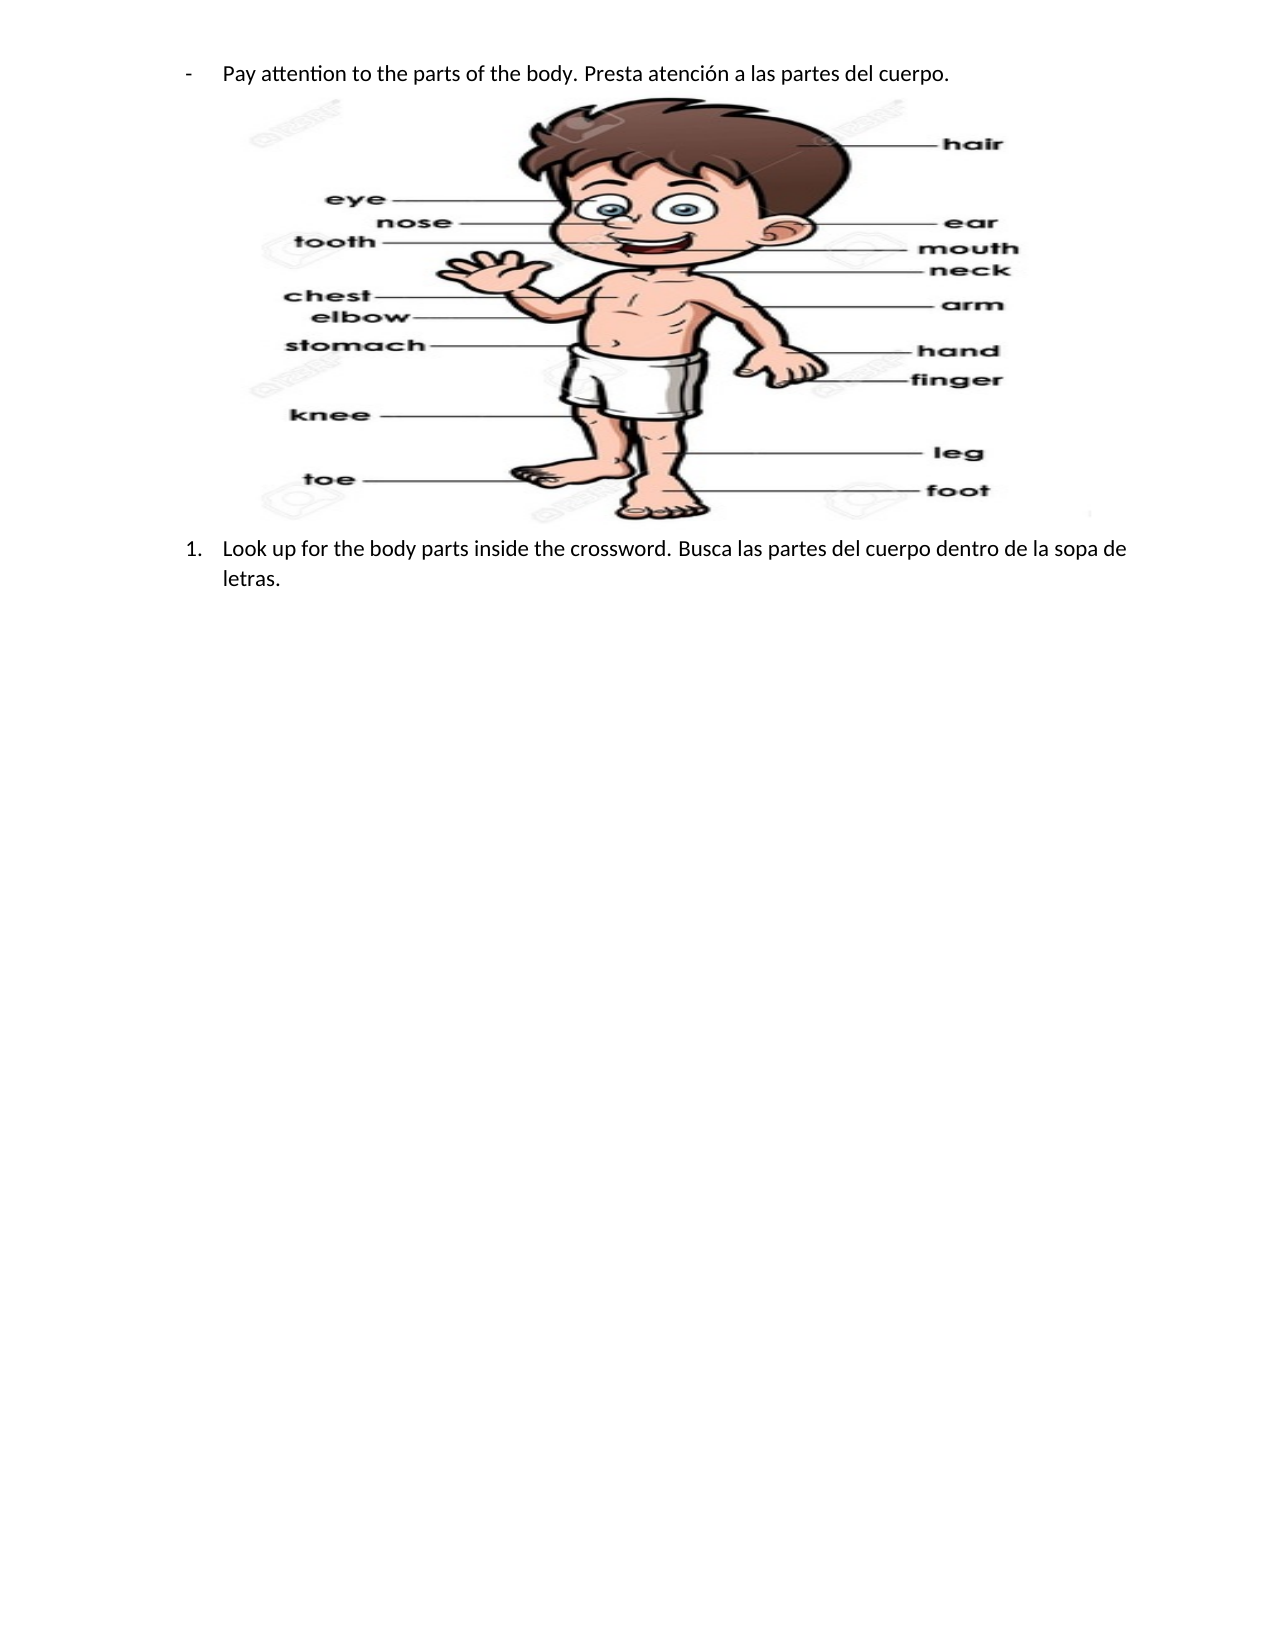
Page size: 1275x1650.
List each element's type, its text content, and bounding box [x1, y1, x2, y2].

list Look up for the body parts inside the crossword. Busca las partes del cuerpo dentro de la sopa de letras. [185, 534, 1152, 592]
picture [222, 89, 1092, 532]
